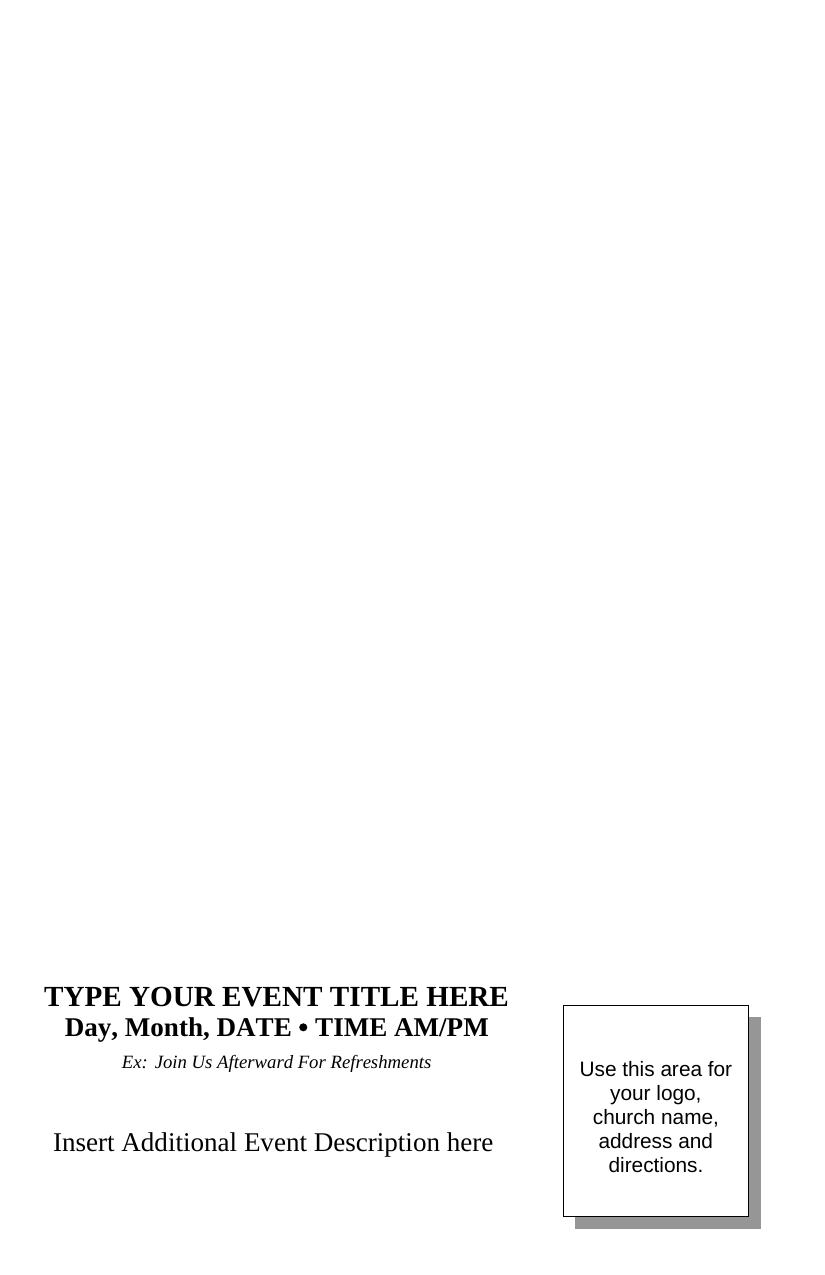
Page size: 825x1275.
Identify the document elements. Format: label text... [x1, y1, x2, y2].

text Day, Month, DATE TIME AM/PM Ex: Join Us Afterward For Refreshments Insert Additional Event Description here Phone # here www.websitehere.com [37, 1011, 516, 1189]
text TYPE YOUR EVENT TITLE HERE [37, 984, 516, 1011]
